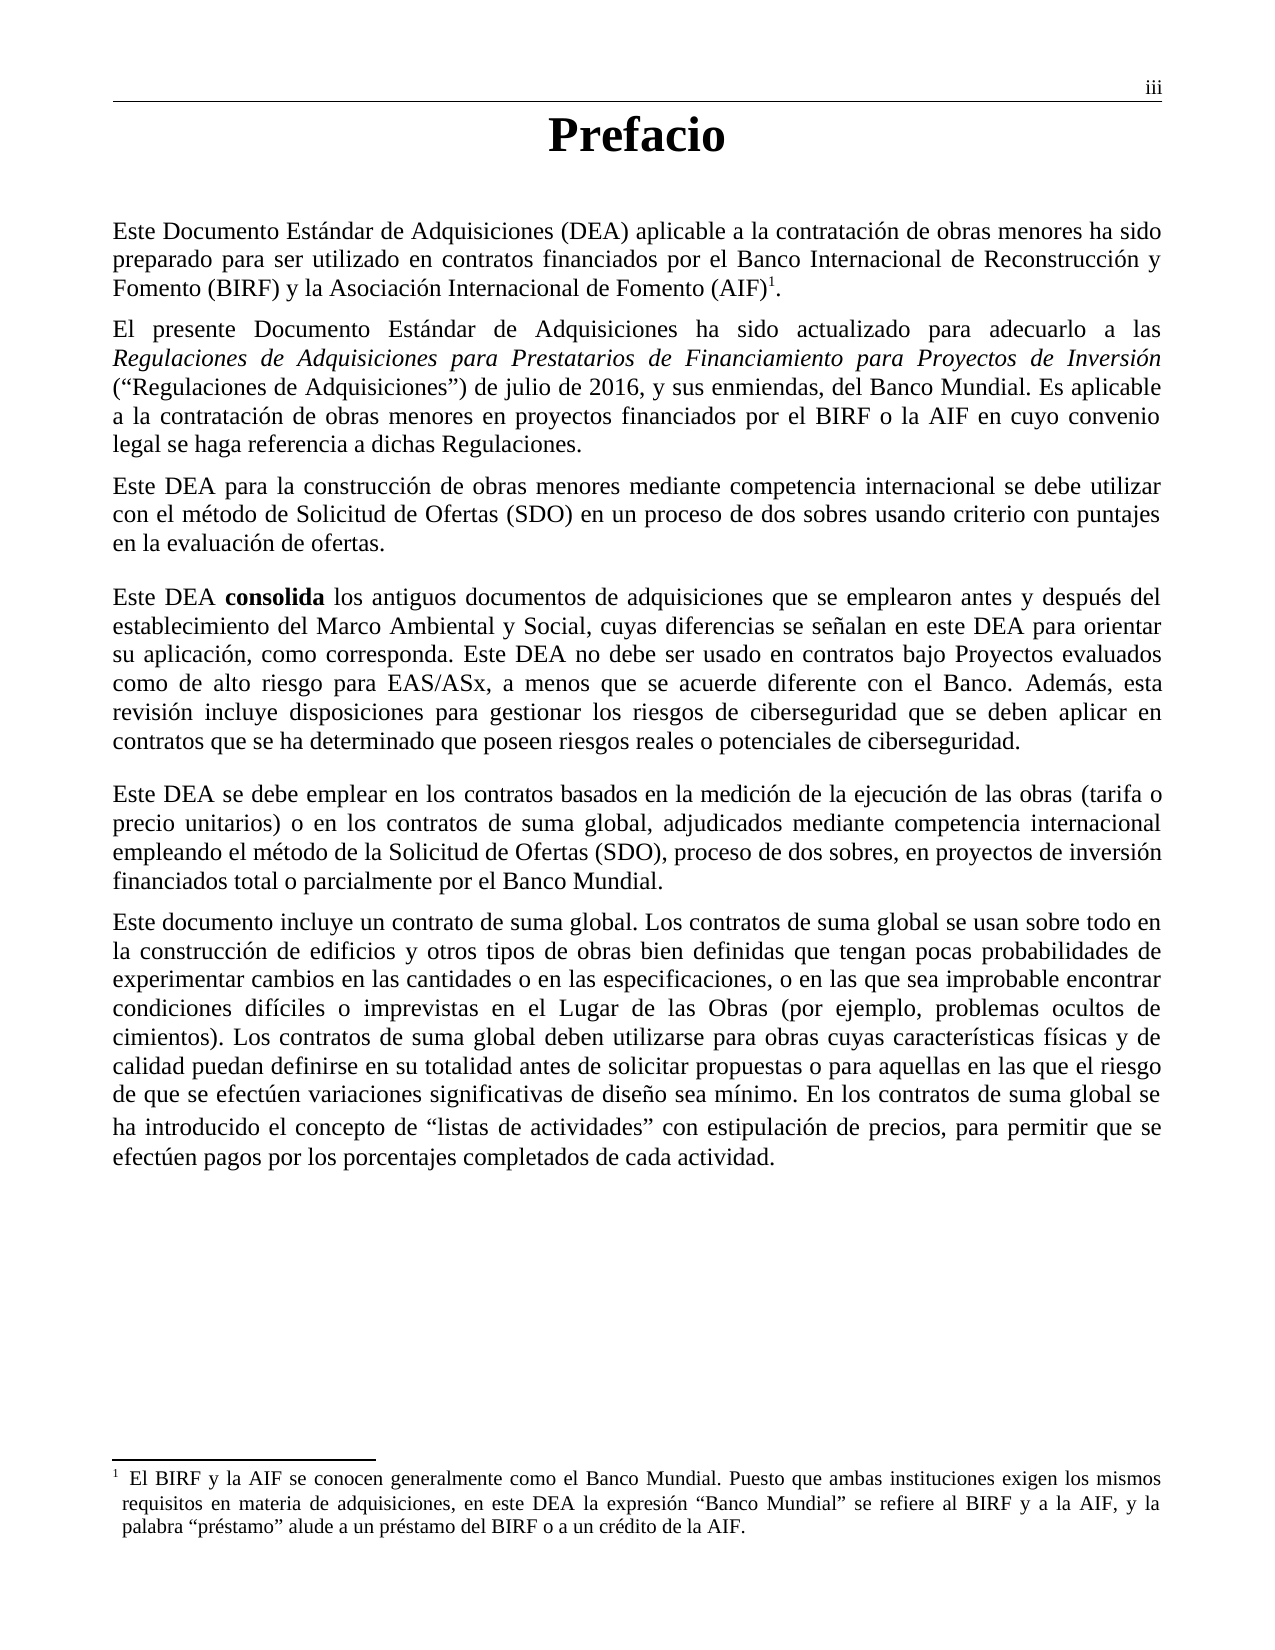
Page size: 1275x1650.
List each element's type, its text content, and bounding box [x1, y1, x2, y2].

text El presente Documento Estándar de Adquisiciones ha sido actualizado para adecuarlo a las Regulaciones de Adquisiciones para Prestatarios de Financiamiento para Proyectos de Inversión (“Regulaciones de Adquisiciones”) de julio de 2016, y sus enmiendas, del Banco Mundial. Es aplicable a la contratación de obras menores en proyectos financiados por el BIRF o la AIF en cuyo convenio legal se haga referencia a dichas Regulaciones. [112, 314, 1162, 458]
text Este DEA se debe emplear en los contratos basados en la medición de la ejecución de las obras (tarifa o precio unitarios) o en los contratos de suma global, adjudicados mediante competencia internacional empleando el método de la Solicitud de Ofertas (SDO), proceso de dos sobres, en proyectos de inversión financiados total o parcialmente por el Banco Mundial. [112, 779, 1162, 894]
text Prefacio [112, 104, 1162, 162]
text Este DEA consolida los antiguos documentos de adquisiciones que se emplearon antes y después del establecimiento del Marco Ambiental y Social, cuyas diferencias se señalan en este DEA para orientar su aplicación, como corresponda. Este DEA no debe ser usado en contratos bajo Proyectos evaluados como de alto riesgo para EAS/ASx, a menos que se acuerde diferente con el Banco. Además, esta revisión incluye disposiciones para gestionar los riesgos de ciberseguridad que se deben aplicar en contratos que se ha determinado que poseen riesgos reales o potenciales de ciberseguridad. [112, 582, 1162, 754]
text Este DEA para la construcción de obras menores mediante competencia internacional se debe utilizar con el método de Solicitud de Ofertas (SDO) en un proceso de dos sobres usando criterio con puntajes en la evaluación de ofertas. [112, 471, 1162, 557]
text Este Documento Estándar de Adquisiciones (DEA) aplicable a la contratación de obras menores ha sido preparado para ser utilizado en contratos financiados por el Banco Internacional de Reconstrucción y Fomento (BIRF) y la Asociación Internacional de Fomento (AIF). [112, 216, 1162, 302]
text Este documento incluye un contrato de suma global. Los contratos de suma global se usan sobre todo en la construcción de edificios y otros tipos de obras bien definidas que tengan pocas probabilidades de experimentar cambios en las cantidades o en las especificaciones, o en las que sea improbable encontrar condiciones difíciles o imprevistas en el Lugar de las Obras (por ejemplo, problemas ocultos de cimientos). Los contratos de suma global deben utilizarse para obras cuyas características físicas y de calidad puedan definirse en su totalidad antes de solicitar propuestas o para aquellas en las que el riesgo de que se efectúen variaciones significativas de diseño sea mínimo. En los contratos de suma global se ha introducido el concepto de “listas de actividades” con estipulación de precios, para permitir que se efectúen pagos por los porcentajes completados de cada actividad. [112, 907, 1162, 1171]
